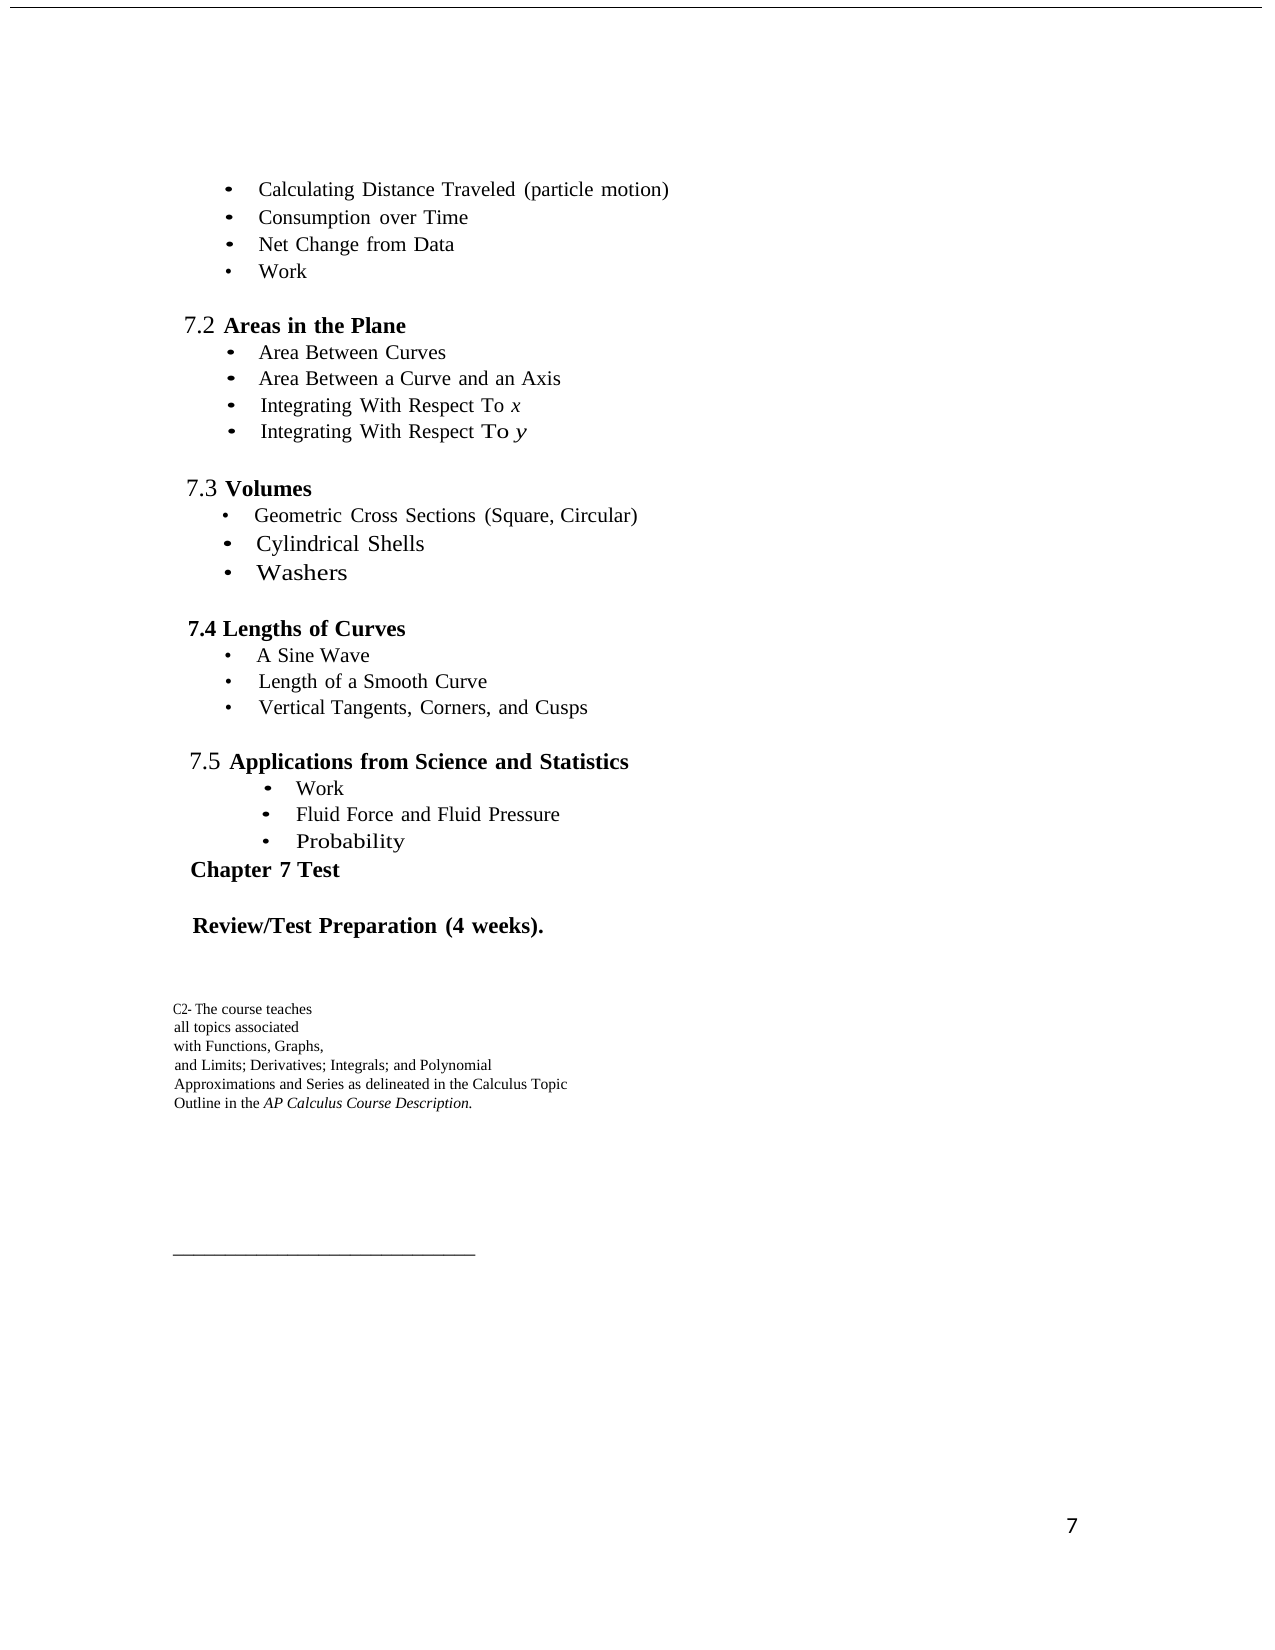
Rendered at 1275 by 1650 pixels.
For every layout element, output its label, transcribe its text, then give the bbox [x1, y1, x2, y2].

text • Geometric Cross Sections (Square, Circular) [222, 502, 739, 527]
text • Work [257, 776, 350, 800]
text _____________________________ [173, 1237, 837, 1258]
text with Functions, Graphs, [173, 1037, 514, 1055]
text • Washers [223, 558, 739, 585]
text 7.4 Lengths of Curves [188, 616, 739, 642]
text C2- The course teaches [173, 1000, 524, 1018]
text 7.2 Areas in the Plane [184, 310, 739, 339]
text • Fluid Force and Fluid Pressure [261, 801, 739, 826]
text • Area Between Curves [226, 340, 739, 364]
text • Area Between a Curve and an Axis [226, 366, 739, 390]
text • Calculating Distance Traveled (particle motion) [223, 177, 739, 201]
text and Limits; Derivatives; Integrals; and Polynomial Approximations and Series as delineated in the Calculus Topic Outline in the AP Calculus Course Description. [174, 1056, 572, 1111]
text • Work [224, 259, 739, 283]
text 7.3 Volumes [186, 473, 739, 502]
text • Integrating With Respect To y [227, 419, 739, 443]
text • Net Change from Data [224, 232, 739, 256]
text Review/Test Preparation (4 weeks). [192, 913, 739, 939]
text Chapter 7 Test [190, 856, 739, 882]
text 7.5 Applications from Science and Statistics [189, 746, 739, 774]
text • Integrating With Respect To x [226, 393, 739, 417]
text • Vertical Tangents, Corners, and Cusps [224, 695, 739, 719]
text • Consumption over Time [224, 205, 739, 229]
text • Length of a Smooth Curve [224, 669, 739, 693]
text • Probability [261, 828, 739, 853]
text • Cylindrical Shells [222, 529, 739, 556]
text • A Sine Wave [224, 643, 739, 667]
text all topics associated [174, 1019, 739, 1036]
